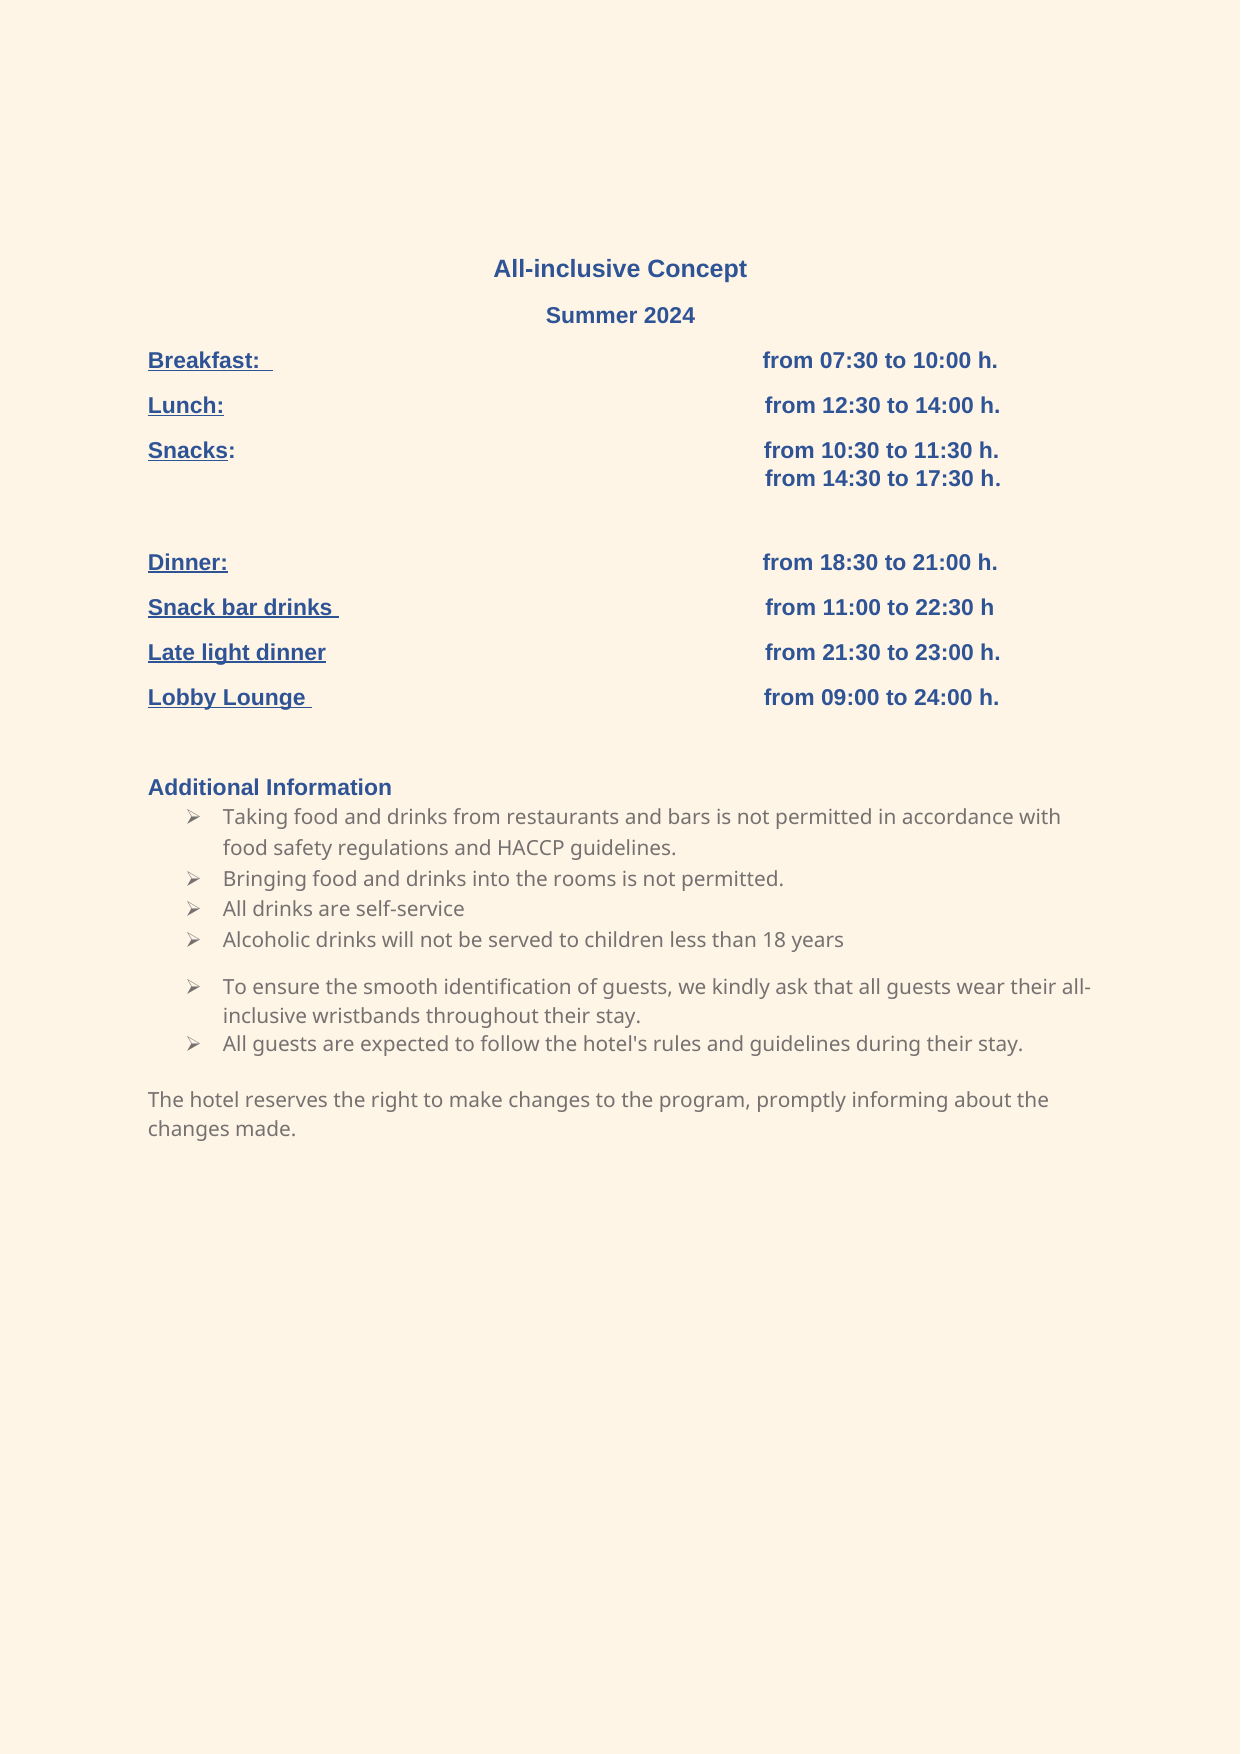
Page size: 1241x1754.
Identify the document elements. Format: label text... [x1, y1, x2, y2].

text Dinner: from 18:30 to 21:00 h. [148, 548, 1093, 575]
text All-inclusive Concept [148, 254, 1093, 283]
list Alcoholic drinks will not be served to children less than 18 years [185, 925, 1093, 953]
text Summer 2024 [148, 302, 1093, 328]
text The hotel reserves the right to make changes to the program, promptly informing about the changes made. [148, 1086, 1093, 1142]
text Lunch: from 12:30 to 14:00 h. [148, 392, 1093, 418]
text Breakfast: from 07:30 to 10:00 h. [148, 347, 1093, 373]
list All guests are expected to follow the hotel's rules and guidelines during their stay. [185, 1029, 1093, 1086]
text Snacks: from 10:30 to 11:30 h. [148, 437, 1093, 464]
list All drinks are self-service [185, 894, 1093, 923]
text Snack bar drinks from 11:00 to 22:30 h [148, 594, 1093, 620]
text Late light dinner from 21:30 to 23:00 h. [148, 639, 1093, 665]
list Taking food and drinks from restaurants and bars is not permitted in accordance with food safety regulations and HACCP guidelines. [185, 802, 1093, 862]
list Additional Information [148, 774, 1093, 800]
text Lobby Lounge from 09:00 to 24:00 h. [148, 684, 1093, 710]
list Bringing food and drinks into the rooms is not permitted. [185, 864, 1093, 892]
text from 14:30 to 17:30 h. [148, 464, 1093, 548]
list To ensure the smooth identification of guests, we kindly ask that all guests wear their all-inclusive wristbands throughout their stay. [185, 972, 1093, 1029]
